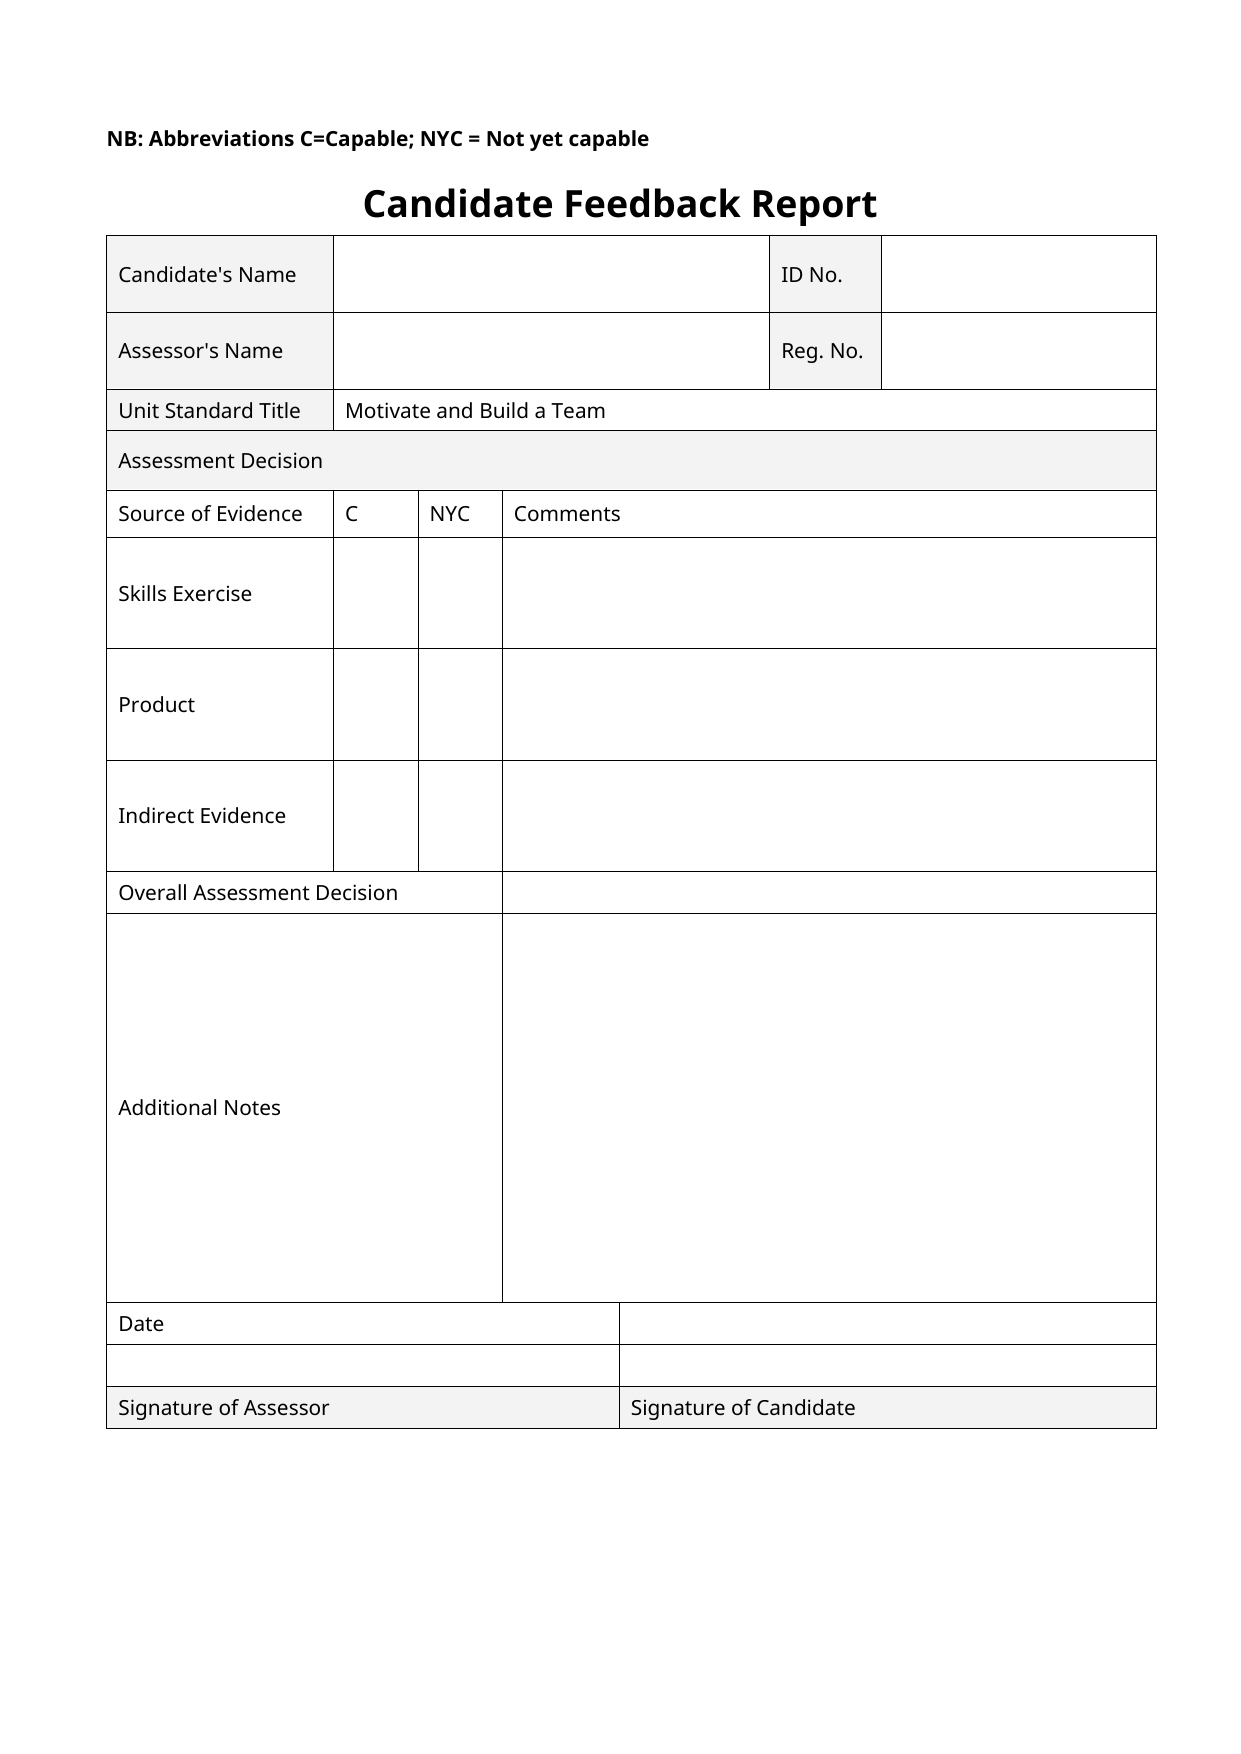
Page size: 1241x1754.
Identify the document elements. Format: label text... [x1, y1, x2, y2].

table_cell Product [107, 649, 333, 759]
table_cell [882, 313, 1156, 388]
table_cell [620, 1345, 1156, 1386]
table_cell Motivate and Build a Team [334, 390, 1156, 430]
table_cell [503, 761, 1156, 871]
table_cell Additional Notes [107, 914, 502, 1302]
table_cell [419, 538, 502, 648]
table_cell Unit Standard Title [107, 390, 333, 430]
table_cell [107, 1345, 619, 1386]
table_header Candidate's Name [107, 236, 333, 312]
table_cell Reg. No. [770, 313, 881, 388]
table_cell Skills Exercise [107, 538, 333, 648]
table_cell [334, 538, 418, 648]
table_cell [620, 1303, 1156, 1344]
text Candidate Feedback Report [106, 178, 1134, 229]
table_cell Assessment Decision [107, 431, 1156, 489]
table_cell Date [107, 1303, 619, 1344]
table_cell Overall Assessment Decision [107, 872, 502, 913]
table_header [334, 236, 769, 312]
table_header [882, 236, 1156, 312]
table_cell [419, 649, 502, 759]
table_cell [503, 914, 1156, 1302]
table_cell [419, 761, 502, 871]
table_cell [503, 649, 1156, 759]
table_cell [334, 313, 769, 388]
table_header ID No. [770, 236, 881, 312]
table_cell Signature of Assessor [107, 1387, 619, 1428]
table_cell [334, 649, 418, 759]
table_cell Indirect Evidence [107, 761, 333, 871]
table_cell C [334, 491, 418, 537]
table_cell [503, 872, 1156, 913]
table_cell Assessor's Name [107, 313, 333, 388]
table_cell Comments [503, 491, 1156, 537]
table_cell NYC [419, 491, 502, 537]
text NB: Abbreviations C=Capable; NYC = Not yet capable [106, 124, 1134, 153]
table_cell Signature of Candidate [620, 1387, 1156, 1428]
table_cell [334, 761, 418, 871]
table_cell Source of Evidence [107, 491, 333, 537]
table_cell [503, 538, 1156, 648]
